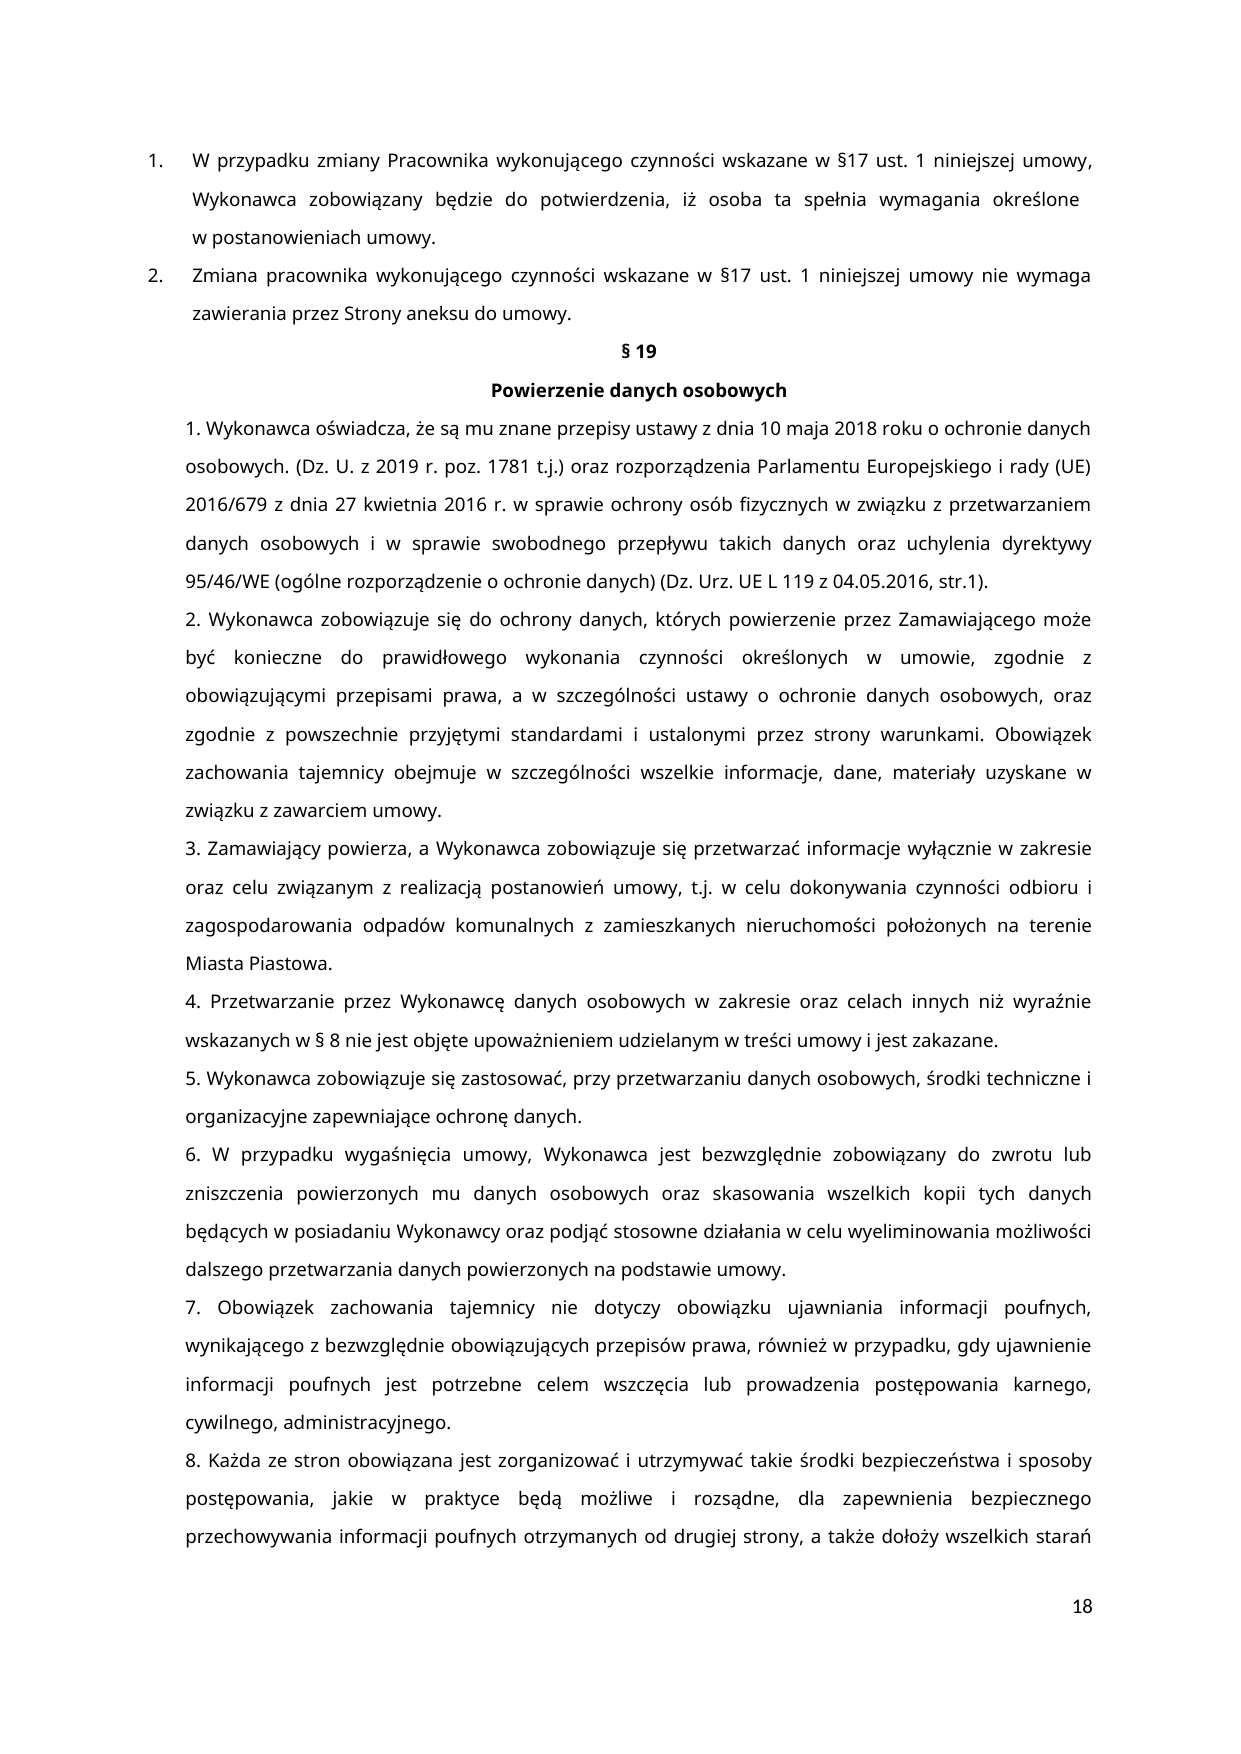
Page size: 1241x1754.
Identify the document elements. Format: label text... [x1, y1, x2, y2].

text 2. Wykonawca zobowiązuje się do ochrony danych, których powierzenie przez Zamawiającego może być konieczne do prawidłowego wykonania czynności określonych w umowie, zgodnie z obowiązującymi przepisami prawa, a w szczególności ustawy o ochronie danych osobowych, oraz zgodnie z powszechnie przyjętymi standardami i ustalonymi przez strony warunkami. Obowiązek zachowania tajemnicy obejmuje w szczególności wszelkie informacje, dane, materiały uzyskane w związku z zawarciem umowy. [185, 606, 1093, 823]
text § 19 [185, 339, 1093, 364]
list Zmiana pracownika wykonującego czynności wskazane w §17 ust. 1 niniejszej umowy nie wymaga zawierania przez Strony aneksu do umowy. [148, 262, 1093, 326]
text 3. Zamawiający powierza, a Wykonawca zobowiązuje się przetwarzać informacje wyłącznie w zakresie oraz celu związanym z realizacją postanowień umowy, t.j. w celu dokonywania czynności odbioru i zagospodarowania odpadów komunalnych z zamieszkanych nieruchomości położonych na terenie Miasta Piastowa. [185, 836, 1093, 976]
text 7. Obowiązek zachowania tajemnicy nie dotyczy obowiązku ujawniania informacji poufnych, wynikającego z bezwzględnie obowiązujących przepisów prawa, również w przypadku, gdy ujawnienie informacji poufnych jest potrzebne celem wszczęcia lub prowadzenia postępowania karnego, cywilnego, administracyjnego. [185, 1294, 1093, 1435]
text 4. Przetwarzanie przez Wykonawcę danych osobowych w zakresie oraz celach innych niż wyraźnie wskazanych w § 8 nie jest objęte upoważnieniem udzielanym w treści umowy i jest zakazane. [185, 989, 1093, 1052]
text 1. Wykonawca oświadcza, że są mu znane przepisy ustawy z dnia 10 maja 2018 roku o ochronie danych osobowych. (Dz. U. z 2019 r. poz. 1781 t.j.) oraz rozporządzenia Parlamentu Europejskiego i rady (UE) 2016/679 z dnia 27 kwietnia 2016 r. w sprawie ochrony osób fizycznych w związku z przetwarzaniem danych osobowych i w sprawie swobodnego przepływu takich danych oraz uchylenia dyrektywy 95/46/WE (ogólne rozporządzenie o ochronie danych) (Dz. Urz. UE L 119 z 04.05.2016, str.1). [185, 415, 1093, 594]
text 5. Wykonawca zobowiązuje się zastosować, przy przetwarzaniu danych osobowych, środki techniczne i organizacyjne zapewniające ochronę danych. [185, 1065, 1093, 1129]
text 6. W przypadku wygaśnięcia umowy, Wykonawca jest bezwzględnie zobowiązany do zwrotu lub zniszczenia powierzonych mu danych osobowych oraz skasowania wszelkich kopii tych danych będących w posiadaniu Wykonawcy oraz podjąć stosowne działania w celu wyeliminowania możliwości dalszego przetwarzania danych powierzonych na podstawie umowy. [185, 1142, 1093, 1282]
list W przypadku zmiany Pracownika wykonującego czynności wskazane w §17 ust. 1 niniejszej umowy, Wykonawca zobowiązany będzie do potwierdzenia, iż osoba ta spełnia wymagania określone w postanowieniach umowy. [148, 148, 1093, 249]
text Powierzenie danych osobowych [185, 377, 1093, 402]
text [185, 1447, 1093, 1549]
